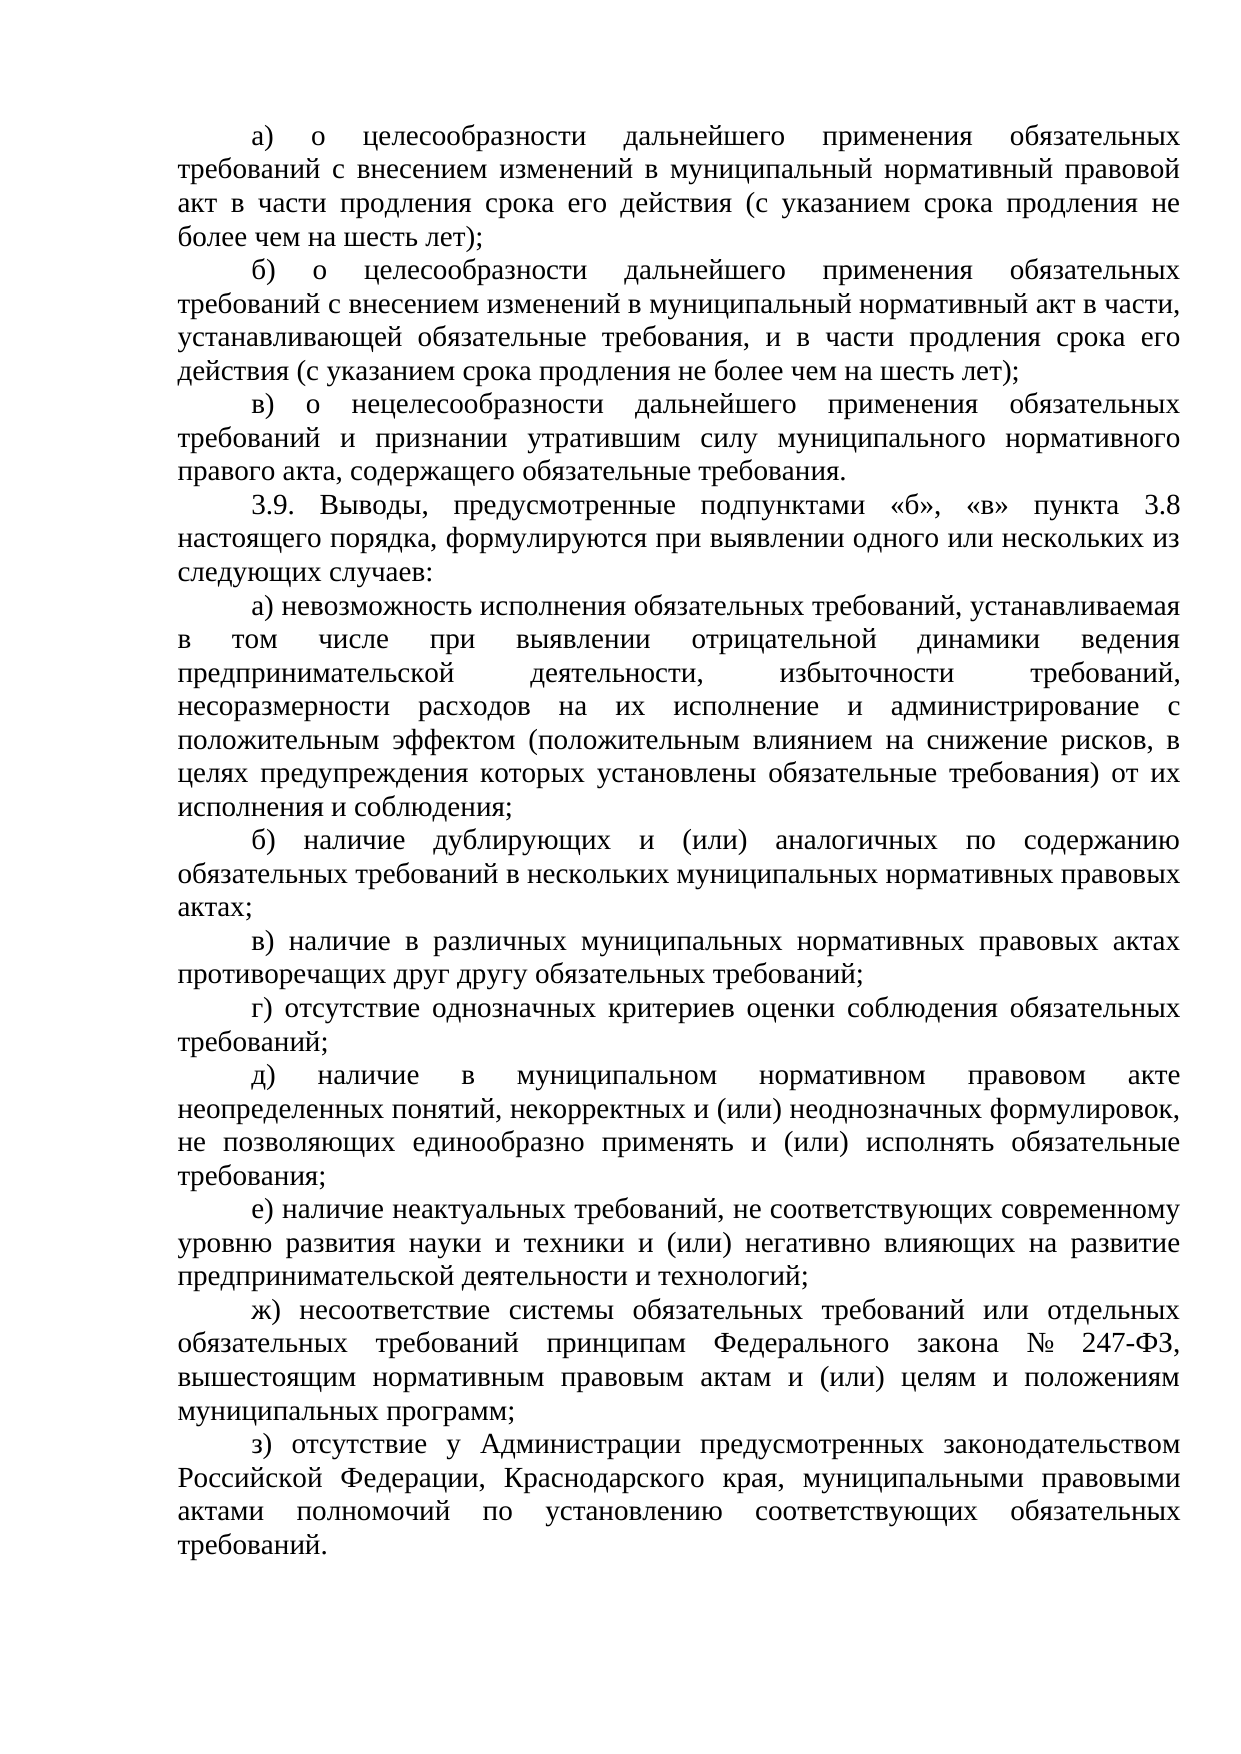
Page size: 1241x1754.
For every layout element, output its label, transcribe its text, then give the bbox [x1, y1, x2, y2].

text в) о нецелесообразности дальнейшего применения обязательных требований и признании утратившим силу муниципального нормативного правого акта, содержащего обязательные требования. [177, 386, 1181, 487]
text б) наличие дублирующих и (или) аналогичных по содержанию обязательных требований в нескольких муниципальных нормативных правовых актах; [177, 822, 1181, 923]
text 3.9. Выводы, предусмотренные подпунктами «б», «в» пункта 3.8 настоящего порядка, формулируются при выявлении одного или нескольких из следующих случаев: [177, 487, 1181, 588]
text б) о целесообразности дальнейшего применения обязательных требований с внесением изменений в муниципальный нормативный акт в части, устанавливающей обязательные требования, и в части продления срока его действия (с указанием срока продления не более чем на шесть лет); [177, 252, 1181, 386]
text в) наличие в различных муниципальных нормативных правовых актах противоречащих друг другу обязательных требований; [177, 923, 1181, 990]
text е) наличие неактуальных требований, не соответствующих современному уровню развития науки и техники и (или) негативно влияющих на развитие предпринимательской деятельности и технологий; [177, 1191, 1181, 1292]
text ж) несоответствие системы обязательных требований или отдельных обязательных требований принципам Федерального закона № 247-ФЗ, вышестоящим нормативным правовым актам и (или) целям и положениям муниципальных программ; [177, 1292, 1181, 1426]
text г) отсутствие однозначных критериев оценки соблюдения обязательных требований; [177, 990, 1181, 1057]
text д) наличие в муниципальном нормативном правовом акте неопределенных понятий, некорректных и (или) неоднозначных формулировок, не позволяющих единообразно применять и (или) исполнять обязательные требования; [177, 1057, 1181, 1191]
text а) невозможность исполнения обязательных требований, устанавливаемая в том числе при выявлении отрицательной динамики ведения предпринимательской деятельности, избыточности требований, несоразмерности расходов на их исполнение и администрирование с положительным эффектом (положительным влиянием на снижение рисков, в целях предупреждения которых установлены обязательные требования) от их исполнения и соблюдения; [177, 588, 1181, 822]
text з) отсутствие у Администрации предусмотренных законодательством Российской Федерации, Краснодарского края, муниципальными правовыми актами полномочий по установлению соответствующих обязательных требований. [177, 1426, 1181, 1560]
text а) о целесообразности дальнейшего применения обязательных требований с внесением изменений в муниципальный нормативный правовой акт в части продления срока его действия (с указанием срока продления не более чем на шесть лет); [177, 118, 1181, 252]
